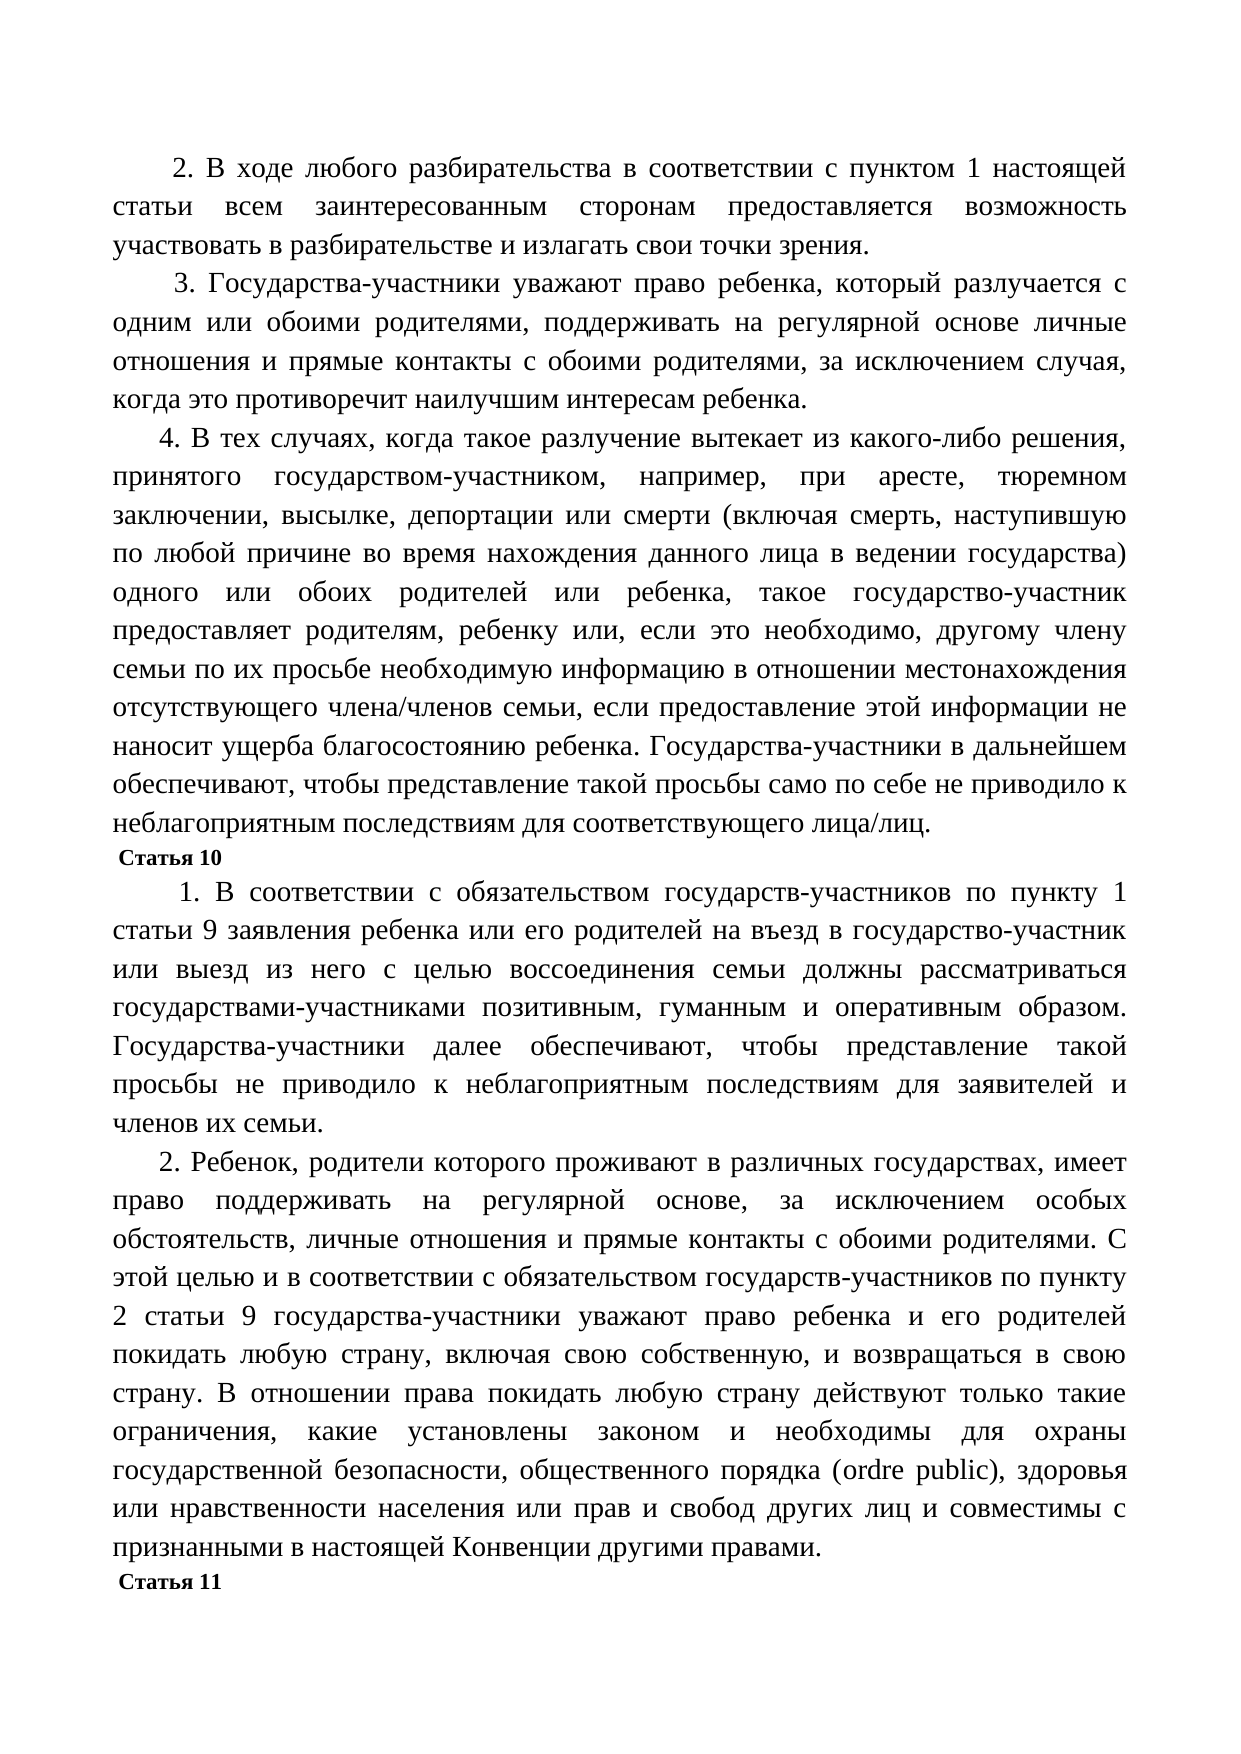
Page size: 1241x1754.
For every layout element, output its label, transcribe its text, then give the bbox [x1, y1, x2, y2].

text 1. В соответствии с обязательством государств-участников по пункту 1 статьи 9 заявления ребенка или его родителей на въезд в государство-участник или выезд из него с целью воссоединения семьи должны рассматриваться государствами-участниками позитивным, гуманным и оперативным образом. Государства-участники далее обеспечивают, чтобы представление такой просьбы не приводило к неблагоприятным последствиям для заявителей и членов их семьи. [112, 874, 1128, 1139]
text 2. Ребенок, родители которого проживают в различных государствах, имеет право поддерживать на регулярной основе, за исключением особых обстоятельств, личные отношения и прямые контакты с обоими родителями. С этой целью и в соответствии с обязательством государств-участников по пункту 2 статьи 9 государства-участники уважают право ребенка и его родителей покидать любую страну, включая свою собственную, и возвращаться в свою страну. В отношении права покидать любую страну действуют только такие ограничения, какие установлены законом и необходимы для охраны государственной безопасности, общественного порядка (ordre public), здоровья или нравственности населения или прав и свобод других лиц и совместимы с признанными в настоящей Конвенции другими правами. [112, 1144, 1128, 1563]
text Статья 11 [112, 1568, 1128, 1594]
text Статья 10 [112, 844, 1128, 870]
text 2. В ходе любого разбирательства в соответствии с пунктом 1 настоящей статьи всем заинтересованным сторонам предоставляется возможность участвовать в разбирательстве и излагать свои точки зрения. [112, 150, 1128, 261]
text 3. Государства-участники уважают право ребенка, который разлучается с одним или обоими родителями, поддерживать на регулярной основе личные отношения и прямые контакты с обоими родителями, за исключением случая, когда это противоречит наилучшим интересам ребенка. [112, 266, 1128, 415]
text 4. В тех случаях, когда такое разлучение вытекает из какого-либо решения, принятого государством-участником, например, при аресте, тюремном заключении, высылке, депортации или смерти (включая смерть, наступившую по любой причине во время нахождения данного лица в ведении государства) одного или обоих родителей или ребенка, такое государство-участник предоставляет родителям, ребенку или, если это необходимо, другому члену семьи по их просьбе необходимую информацию в отношении местонахождения отсутствующего члена/членов семьи, если предоставление этой информации не наносит ущерба благосостоянию ребенка. Государства-участники в дальнейшем обеспечивают, чтобы представление такой просьбы само по себе не приводило к неблагоприятным последствиям для соответствующего лица/лиц. [112, 420, 1128, 839]
